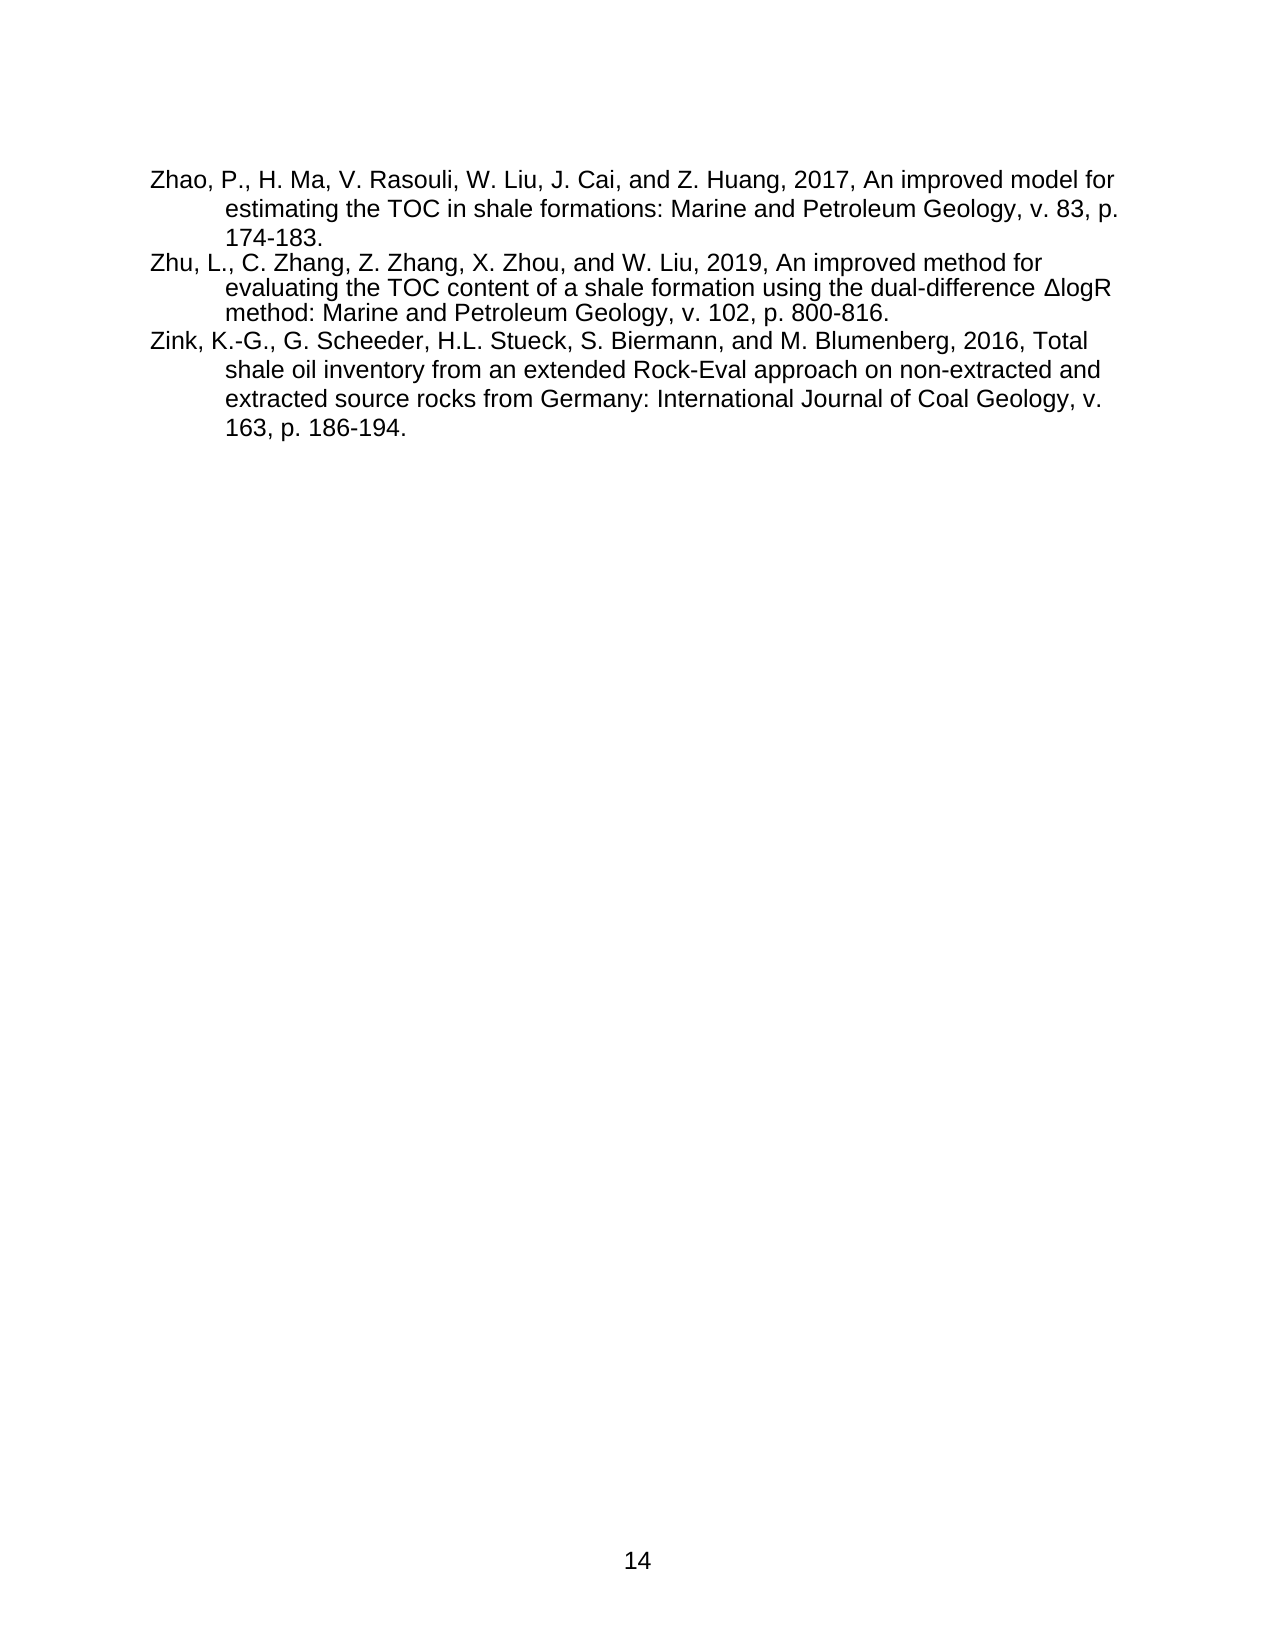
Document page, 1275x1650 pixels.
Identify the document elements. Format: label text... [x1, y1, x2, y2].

text Zink, K.-G., G. Scheeder, H.L. Stueck, S. Biermann, and M. Blumenberg, 2016, Total shale oil inventory from an extended Rock-Eval approach on non-extracted and extracted source rocks from Germany: International Journal of Coal Geology, v. 163, p. 186-194. [150, 326, 1125, 441]
text Zhu, L., C. Zhang, Z. Zhang, X. Zhou, and W. Liu, 2019, An improved method for evaluating the TOC content of a shale formation using the dual-difference ΔlogR method: Marine and Petroleum Geology, v. 102, p. 800-816. [150, 251, 1125, 326]
text Zhao, P., H. Ma, V. Rasouli, W. Liu, J. Cai, and Z. Huang, 2017, An improved model for estimating the TOC in shale formations: Marine and Petroleum Geology, v. 83, p. 174-183. [150, 165, 1125, 251]
